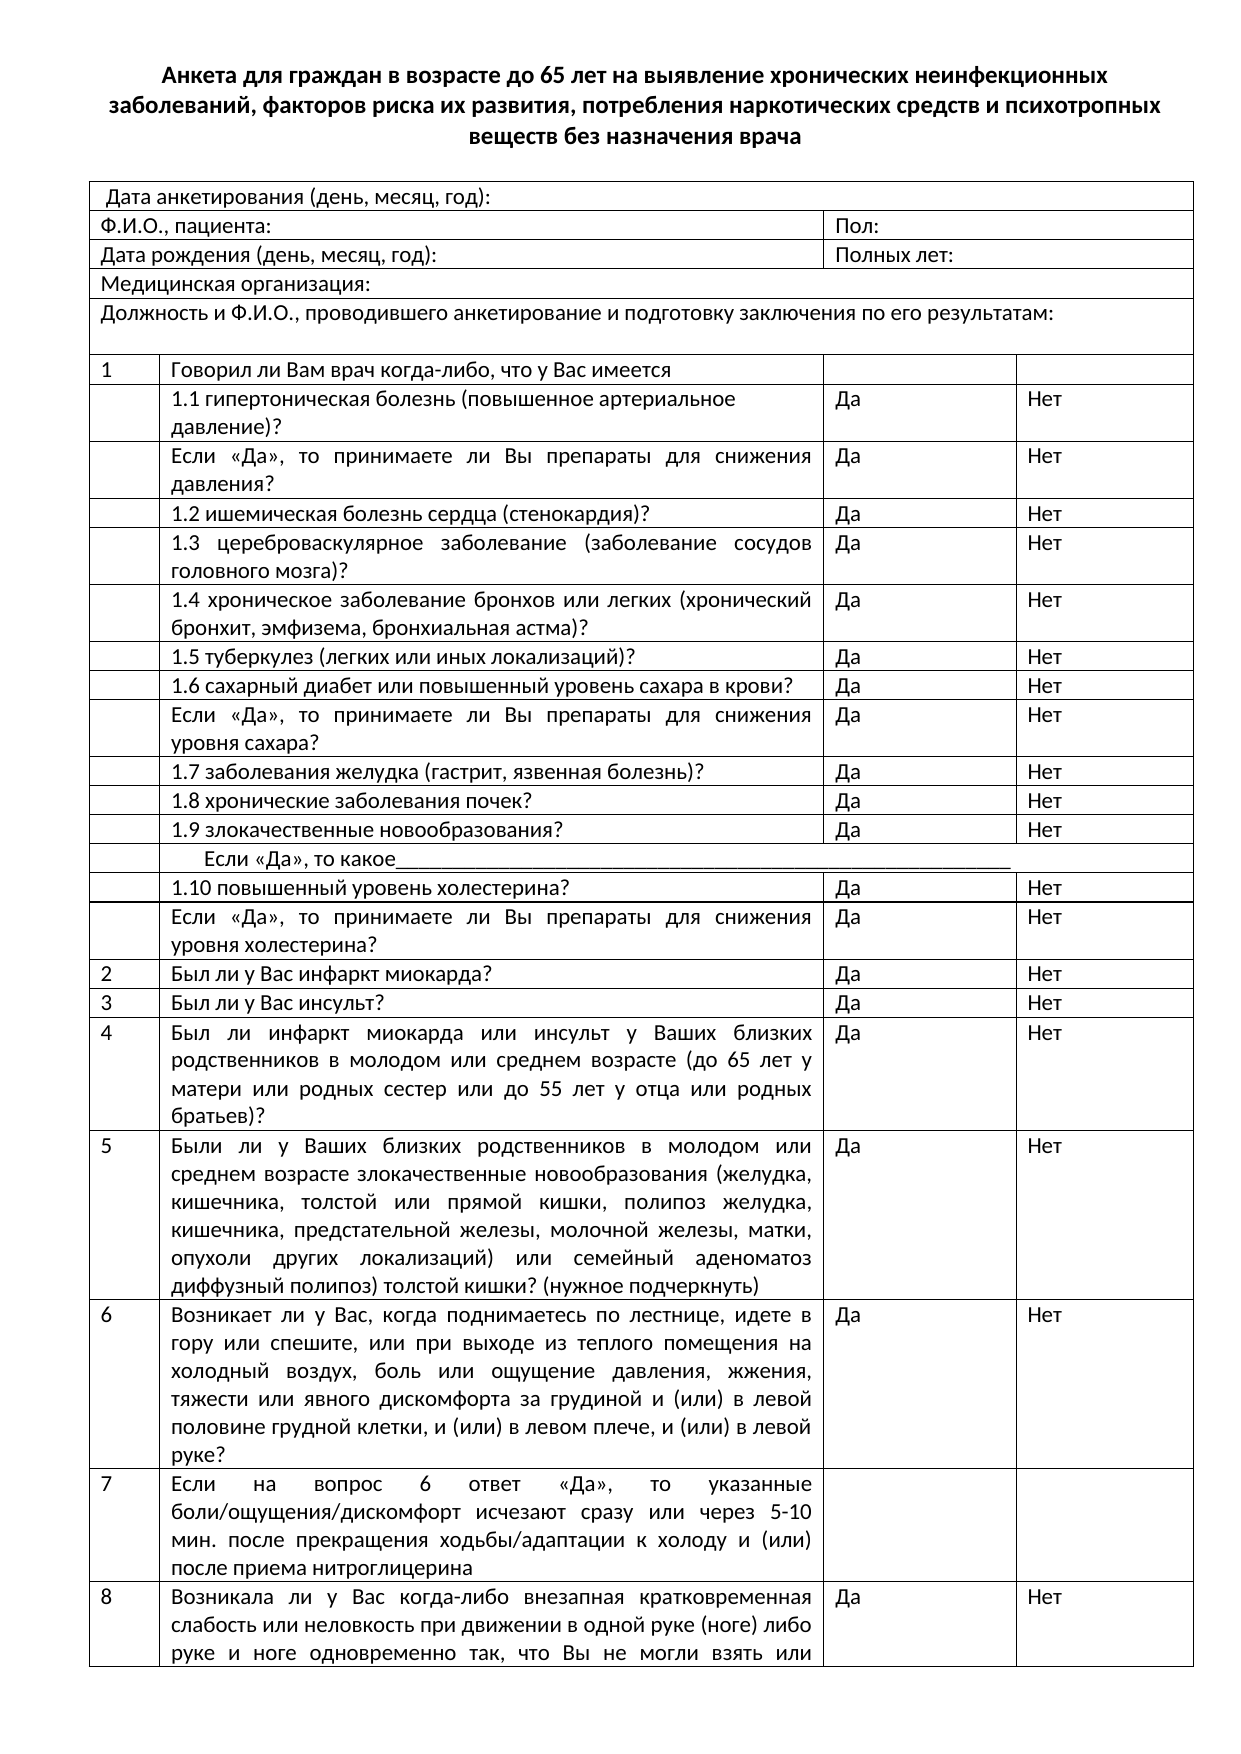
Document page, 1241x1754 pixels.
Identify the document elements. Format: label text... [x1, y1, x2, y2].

table_cell 2 [90, 960, 159, 987]
table_cell Нет [1017, 786, 1193, 814]
table_cell Нет [1017, 1300, 1193, 1468]
table_cell [90, 442, 159, 498]
table_cell 1.6 сахарный диабет или повышенный уровень сахара в крови? [160, 671, 823, 699]
table_cell Нет [1017, 700, 1193, 756]
table_cell [90, 815, 159, 843]
table_cell Да [824, 903, 1016, 958]
table_cell Ф.И.О., пациента: [90, 211, 823, 239]
table_cell Если «Да», то принимаете ли Вы препараты для снижения уровня сахара? [160, 700, 823, 756]
table_cell Нет [1017, 815, 1193, 843]
table_cell [90, 700, 159, 756]
table_cell Нет [1017, 442, 1193, 498]
table_cell [90, 757, 159, 785]
table_cell Нет [1017, 1018, 1193, 1130]
table_cell 1.8 хронические заболевания почек? [160, 786, 823, 814]
table_cell Да [824, 757, 1016, 785]
table_cell Да [824, 960, 1016, 987]
table_cell Да [824, 442, 1016, 498]
table_cell Да [824, 1018, 1016, 1130]
table_cell 1 [90, 355, 159, 383]
table_cell Если «Да», то принимаете ли Вы препараты для снижения давления? [160, 442, 823, 498]
table_cell [90, 786, 159, 814]
table_cell 1.7 заболевания желудка (гастрит, язвенная болезнь)? [160, 757, 823, 785]
table_cell Нет [1017, 385, 1193, 441]
table_cell Да [824, 671, 1016, 699]
table_cell Пол: [824, 211, 1193, 239]
table_cell 5 [90, 1131, 159, 1299]
table_cell [90, 844, 159, 872]
table_cell Был ли инфаркт миокарда или инсульт у Ваших близких родственников в молодом или среднем возрасте (до 65 лет у матери или родных сестер или до 55 лет у отца или родных братьев)? [160, 1018, 823, 1130]
table_cell Нет [1017, 585, 1193, 641]
table_cell Нет [1017, 873, 1193, 901]
table_cell [90, 642, 159, 670]
table_cell Да [824, 1582, 1016, 1666]
table_cell Нет [1017, 528, 1193, 584]
table_cell [90, 903, 159, 958]
table_cell 1.1 гипертоническая болезнь (повышенное артериальное давление)? [160, 385, 823, 441]
table_cell 1.10 повышенный уровень холестерина? [160, 873, 823, 901]
table_cell Да [824, 1300, 1016, 1468]
table_cell [1017, 355, 1193, 383]
table_cell Нет [1017, 989, 1193, 1017]
table_cell Полных лет: [824, 240, 1193, 268]
table_cell Был ли у Вас инсульт? [160, 989, 823, 1017]
table_cell Да [824, 585, 1016, 641]
table_cell Да [824, 385, 1016, 441]
table_cell 1.2 ишемическая болезнь сердца (стенокардия)? [160, 499, 823, 527]
table_cell Нет [1017, 1582, 1193, 1666]
table_cell Нет [1017, 960, 1193, 987]
table_cell Да [824, 873, 1016, 901]
table_cell Да [824, 815, 1016, 843]
table_cell [90, 499, 159, 527]
table_cell Дата рождения (день, месяц, год): [90, 240, 823, 268]
table_cell [824, 1469, 1016, 1581]
table_cell [90, 671, 159, 699]
table_cell Нет [1017, 499, 1193, 527]
table_cell Да [824, 786, 1016, 814]
table_cell 1.5 туберкулез (легких или иных локализаций)? [160, 642, 823, 670]
table_cell Нет [1017, 757, 1193, 785]
table_cell Да [824, 642, 1016, 670]
table_cell Должность и Ф.И.О., проводившего анкетирование и подготовку заключения по его результатам: [90, 299, 1193, 354]
table_cell 7 [90, 1469, 159, 1581]
table_cell [90, 385, 159, 441]
table_cell 6 [90, 1300, 159, 1468]
table_cell Если на вопрос 6 ответ «Да», то указанные боли/ощущения/дискомфорт исчезают сразу или через 5-10 мин. после прекращения ходьбы/адаптации к холоду и (или) после приема нитроглицерина [160, 1469, 823, 1581]
table_cell 4 [90, 1018, 159, 1130]
table_cell Возникает ли у Вас, когда поднимаетесь по лестнице, идете в гору или спешите, или при выходе из теплого помещения на холодный воздух, боль или ощущение давления, жжения, тяжести или явного дискомфорта за грудиной и (или) в левой половине грудной клетки, и (или) в левом плече, и (или) в левой руке? [160, 1300, 823, 1468]
table_cell Если «Да», то какое______________________________________________________ [160, 844, 1193, 872]
table_cell [90, 873, 159, 901]
table_cell 1.9 злокачественные новообразования? [160, 815, 823, 843]
table_cell Говорил ли Вам врач когда-либо, что у Вас имеется [160, 355, 823, 383]
text Анкета для граждан в возрасте до 65 лет на выявление хронических неинфекционных заболеваний, факторов риска их развития, потребления наркотических средств и психотропных веществ без назначения врача [89, 59, 1181, 151]
table_cell 1.4 хроническое заболевание бронхов или легких (хронический бронхит, эмфизема, бронхиальная астма)? [160, 585, 823, 641]
table_cell [824, 355, 1016, 383]
table_cell Да [824, 528, 1016, 584]
table_cell Нет [1017, 642, 1193, 670]
table_cell Да [824, 499, 1016, 527]
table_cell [160, 1582, 823, 1666]
table_cell Да [824, 700, 1016, 756]
table_cell Был ли у Вас инфаркт миокарда? [160, 960, 823, 987]
table_cell Были ли у Ваших близких родственников в молодом или среднем возрасте злокачественные новообразования (желудка, кишечника, толстой или прямой кишки, полипоз желудка, кишечника, предстательной железы, молочной железы, матки, опухоли других локализаций) или семейный аденоматоз диффузный полипоз) толстой кишки? (нужное подчеркнуть) [160, 1131, 823, 1299]
table_cell Да [824, 1131, 1016, 1299]
table_header Дата анкетирования (день, месяц, год): [90, 182, 1193, 210]
table_cell Да [824, 989, 1016, 1017]
table_cell 1.3 цереброваскулярное заболевание (заболевание сосудов головного мозга)? [160, 528, 823, 584]
table_cell [1017, 1469, 1193, 1581]
table_cell 3 [90, 989, 159, 1017]
table_cell Нет [1017, 903, 1193, 958]
table_cell Если «Да», то принимаете ли Вы препараты для снижения уровня холестерина? [160, 903, 823, 958]
table_cell 8 [90, 1582, 159, 1666]
table_cell Нет [1017, 1131, 1193, 1299]
table_cell [90, 585, 159, 641]
table_cell [90, 528, 159, 584]
table_cell Нет [1017, 671, 1193, 699]
table_cell Медицинская организация: [90, 269, 1193, 297]
